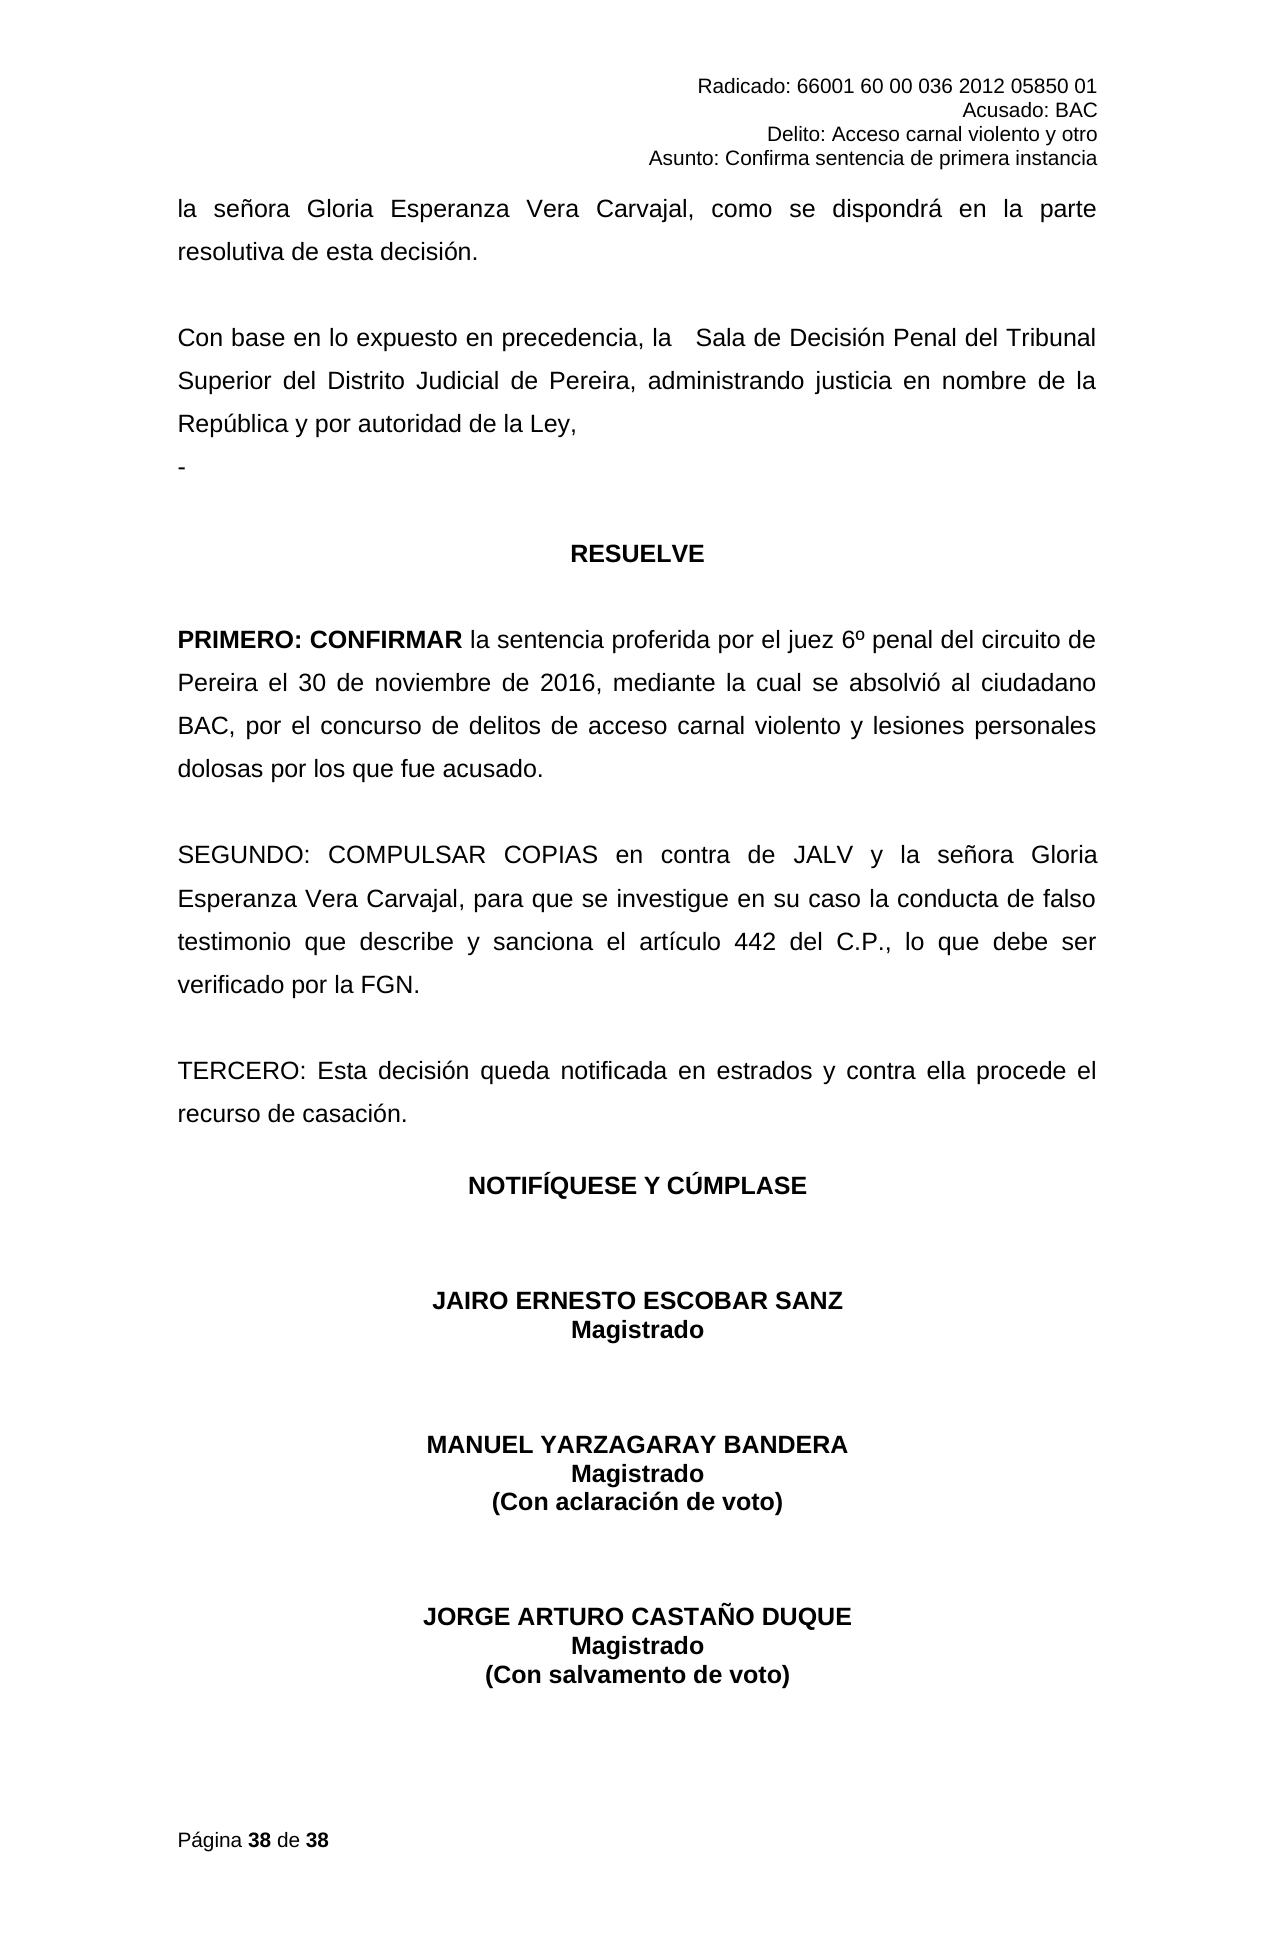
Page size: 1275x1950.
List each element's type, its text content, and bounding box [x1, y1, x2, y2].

text JORGE ARTURO CASTAÑO DUQUE [177, 1602, 1098, 1631]
text Magistrado [177, 1631, 1098, 1660]
text NOTIFÍQUESE Y CÚMPLASE [177, 1171, 1098, 1200]
text Magistrado [177, 1315, 1098, 1344]
text (Con aclaración de voto) [177, 1487, 1098, 1516]
text SEGUNDO: COMPULSAR COPIAS en contra de JALV y la señora Gloria Esperanza Vera Carvajal, para que se investigue en su caso la conducta de falso testimonio que describe y sanciona el artículo 442 del C.P., lo que debe ser verificado por la FGN. [177, 841, 1098, 999]
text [177, 194, 1098, 266]
text - [177, 452, 1098, 481]
text (Con salvamento de voto) [177, 1660, 1098, 1689]
text Magistrado [177, 1459, 1098, 1487]
text JAIRO ERNESTO ESCOBAR SANZ [177, 1286, 1098, 1315]
text Con base en lo expuesto en precedencia, la Sala de Decisión Penal del Tribunal Superior del Distrito Judicial de Pereira, administrando justicia en nombre de la República y por autoridad de la Ley, [177, 323, 1098, 438]
text TERCERO: Esta decisión queda notificada en estrados y contra ella procede el recurso de casación. [177, 1056, 1098, 1128]
text MANUEL YARZAGARAY BANDERA [177, 1430, 1098, 1459]
text PRIMERO: CONFIRMAR la sentencia proferida por el juez 6º penal del circuito de Pereira el 30 de noviembre de 2016, mediante la cual se absolvió al ciudadano BAC, por el concurso de delitos de acceso carnal violento y lesiones personales dolosas por los que fue acusado. [177, 625, 1098, 783]
text RESUELVE [177, 539, 1098, 567]
